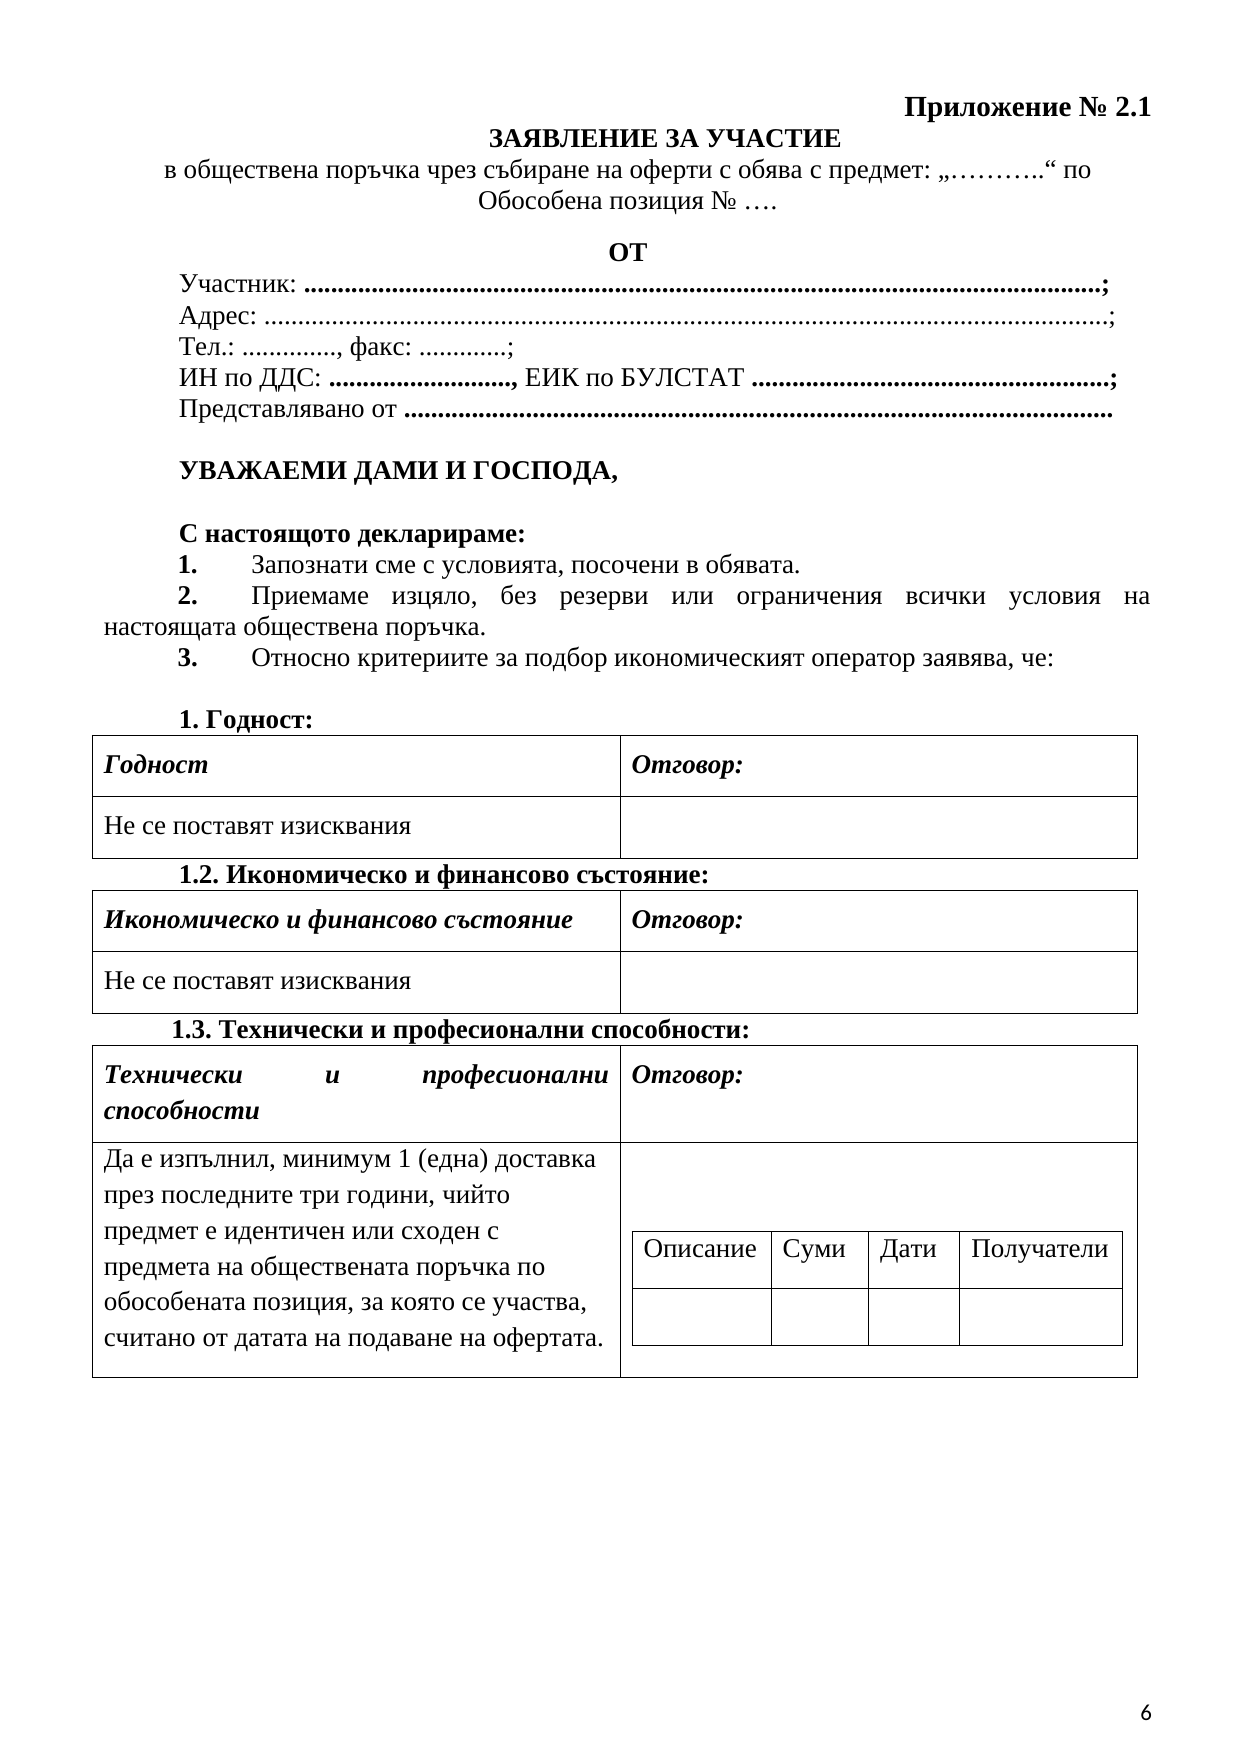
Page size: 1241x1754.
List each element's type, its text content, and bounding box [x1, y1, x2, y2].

table_header Отговор: [621, 891, 1137, 951]
text 1. Годност: [178, 704, 1152, 735]
text 1.2. Икономическо и финансово състояние: [178, 859, 1152, 890]
text в обществена поръчка чрез събиране на оферти с обява с предмет: „………..“ по Обособена позиция № …. [103, 153, 1152, 216]
text Представлявано от ......................................................................................................... [103, 392, 1152, 423]
text 1.3. Технически и професионални способности: [103, 1014, 1152, 1045]
table_cell Не се поставят изисквания [93, 952, 620, 1013]
text ИН по ДДС: ..........................., ЕИК по БУЛСТАТ .....................................................; [103, 361, 1152, 392]
table_header Технически и професионални способности [93, 1046, 620, 1142]
table_header Отговор: [621, 736, 1137, 796]
text ОТ [103, 236, 1152, 268]
text Участник: ......................................................................................................................; [103, 268, 1152, 299]
text УВАЖАЕМИ ДАМИ И ГОСПОДА, [103, 454, 1152, 486]
table_cell Не се поставят изисквания [93, 797, 620, 858]
list Относно критериите за подбор икономическият оператор заявява, че: [103, 641, 1152, 672]
table_header Икономическо и финансово състояние [93, 891, 620, 951]
table_header Отговор: [621, 1046, 1137, 1142]
list Приемаме изцяло, без резерви или ограничения всички условия на настоящата обществена поръчка. [103, 579, 1152, 641]
text Тел.: .............., факс: .............; [103, 330, 1152, 361]
table_cell [621, 797, 1137, 858]
table_cell [621, 952, 1137, 1013]
text ЗАЯВЛЕНИЕ ЗА УЧАСТИЕ [103, 122, 1152, 153]
subtitle Приложение № 2.1 [103, 89, 1152, 122]
text С настоящото декларираме: [103, 517, 1152, 548]
table_cell Да е изпълнил, минимум 1 (една) доставка през последните три години, чийто предмет е идентичен или сходен с предмета на обществената поръчка по обособената позиция, за която се участва, считано от датата на подаване на офертата. [93, 1143, 620, 1377]
table_header Годност [93, 736, 620, 796]
table_cell [621, 1143, 1137, 1377]
list Запознати сме с условията, посочени в обявата. [103, 548, 1152, 579]
text Адрес: .............................................................................................................................; [103, 299, 1152, 330]
